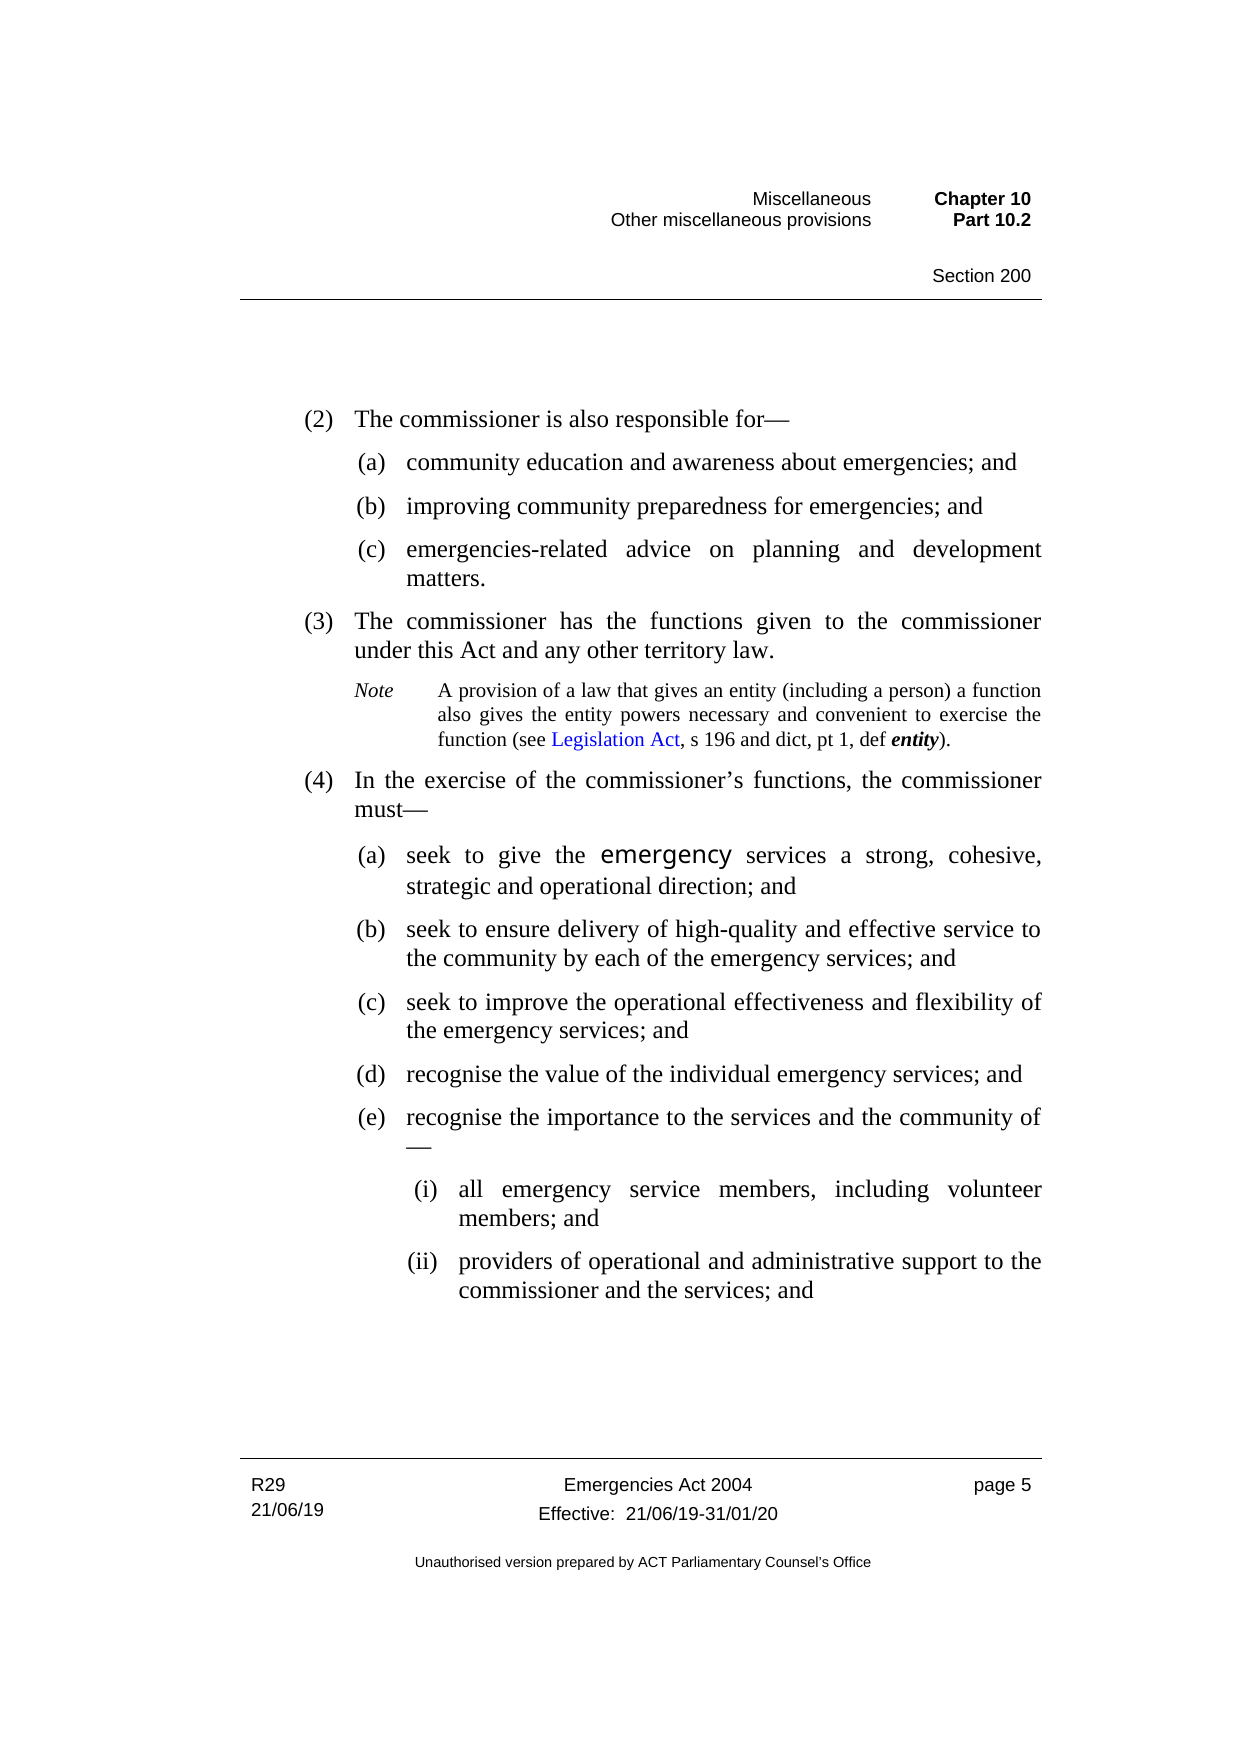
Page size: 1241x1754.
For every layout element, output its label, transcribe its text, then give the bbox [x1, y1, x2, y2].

text (e) recognise the importance to the services and the community of— [239, 1102, 1042, 1159]
text (c) emergencies-related advice on planning and development matters. [239, 534, 1042, 592]
text (2) The commissioner is also responsible for— [239, 404, 1042, 433]
text (4) In the exercise of the commissioner’s functions, the commissioner must— [239, 765, 1042, 823]
text (a) seek to give the emergency services a strong, cohesive, strategic and operational direction; and [239, 837, 1042, 900]
text (c) seek to improve the operational effectiveness and flexibility of the emergency services; and [239, 987, 1042, 1044]
text (b) seek to ensure delivery of high-quality and effective service to the community by each of the emergency services; and [239, 914, 1042, 972]
text (d) recognise the value of the individual emergency services; and [239, 1059, 1042, 1087]
text (b) improving community preparedness for emergencies; and [239, 491, 1042, 519]
text Note A provision of a law that gives an entity (including a person) a function also gives the entity powers necessary and convenient to exercise the function (see Legislation Act, s 196 and dict, pt 1, def entity). [354, 678, 1042, 751]
text (a) community education and awareness about emergencies; and [239, 447, 1042, 476]
text (ii) providers of operational and administrative support to the commissioner and the services; and [239, 1246, 1042, 1304]
text (i) all emergency service members, including volunteer members; and [239, 1174, 1042, 1232]
text (3) The commissioner has the functions given to the commissioner under this Act and any other territory law. [239, 606, 1042, 664]
